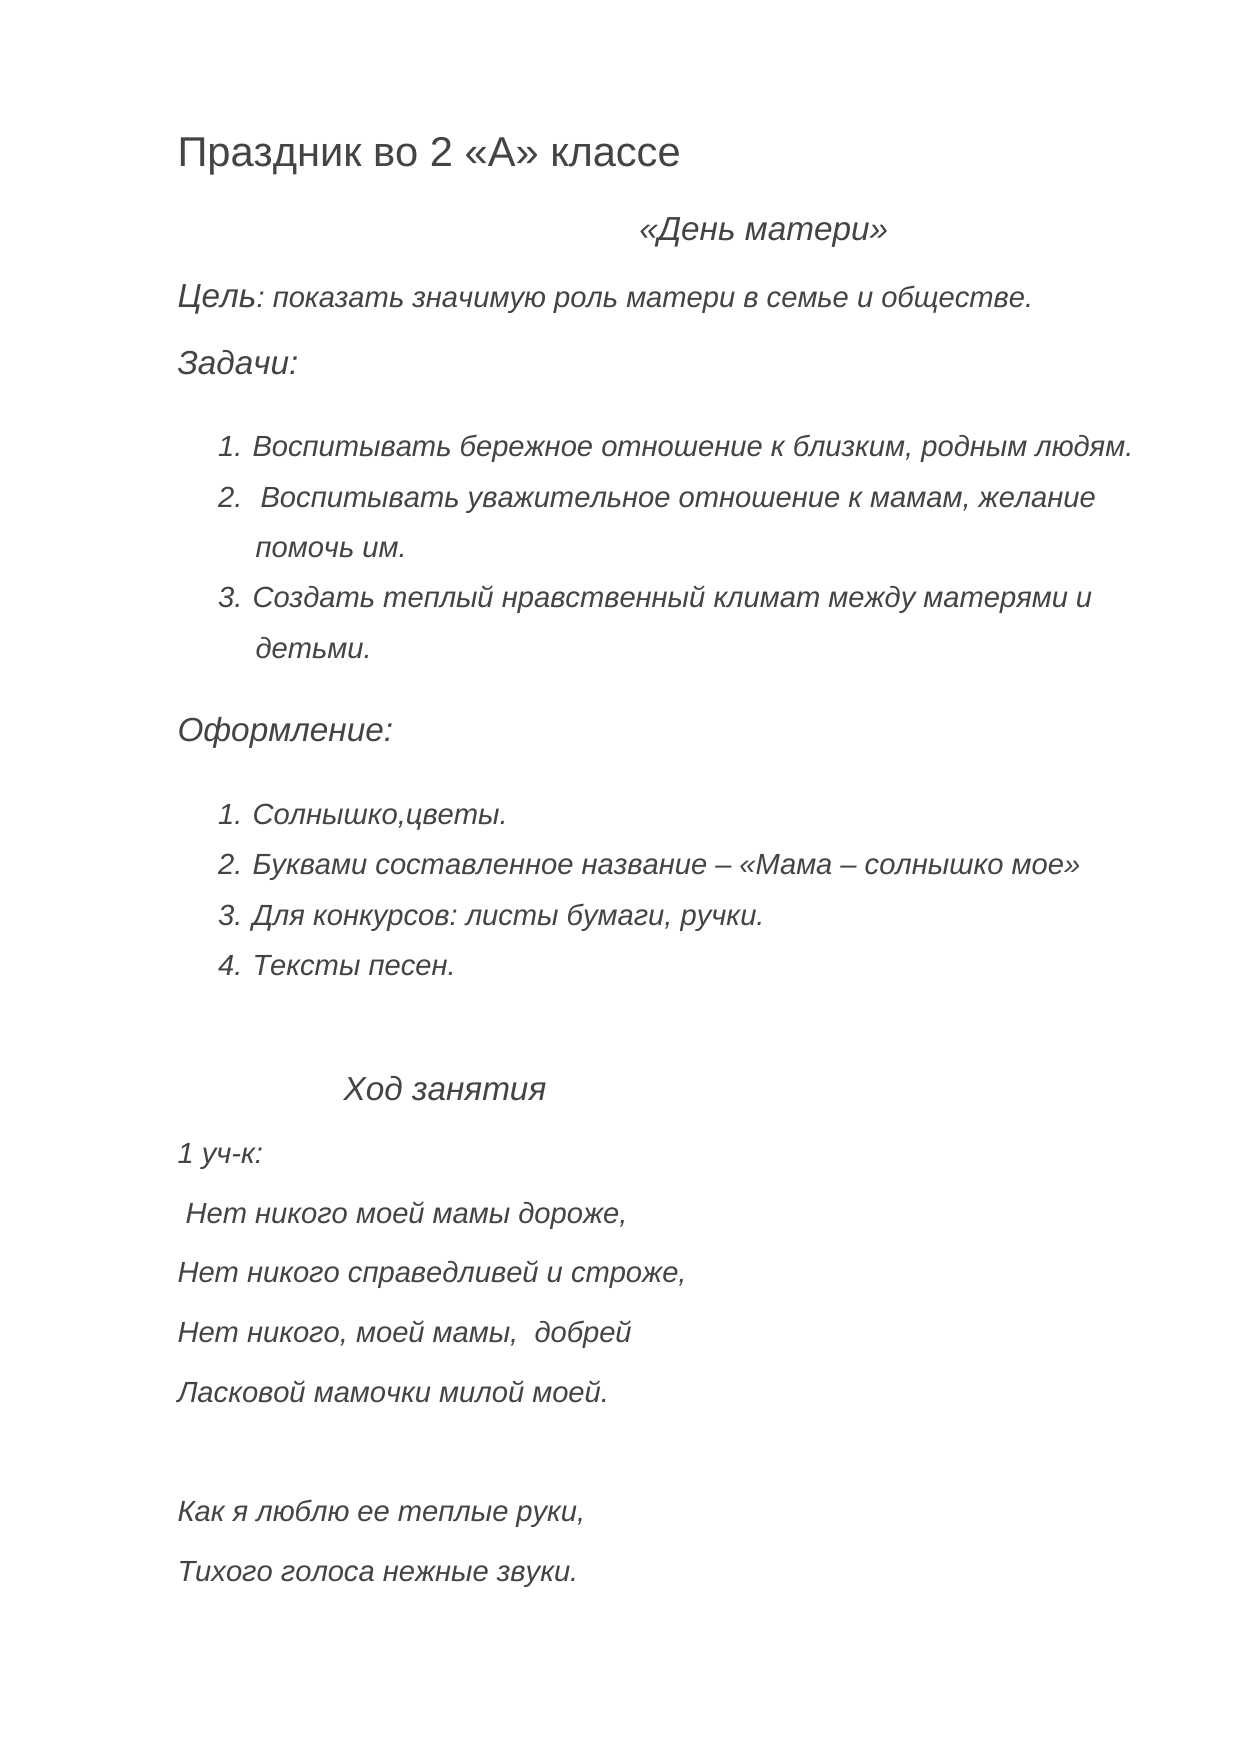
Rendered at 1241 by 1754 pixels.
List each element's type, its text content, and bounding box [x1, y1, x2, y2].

text 1 уч-к: [177, 1136, 1152, 1169]
text Цель: показать значимую роль матери в семье и обществе. [177, 276, 1152, 314]
text Нет никого справедливей и строже, [177, 1255, 1152, 1289]
list Солнышко,цветы. [218, 797, 1152, 831]
text Оформление: [177, 710, 1152, 749]
text Ласковой мамочки милой моей. [177, 1375, 1152, 1408]
list Буквами составленное название – «Мама – солнышко мое» [218, 847, 1152, 881]
list Воспитывать бережное отношение к близким, родным людям. [218, 429, 1152, 463]
text «День матери» [177, 209, 1152, 247]
text Праздник во 2 «А» классе [177, 127, 1152, 175]
text Задачи: [177, 343, 1152, 381]
text Как я люблю ее теплые руки, [177, 1494, 1152, 1528]
text Нет никого, моей мамы, добрей [177, 1315, 1152, 1349]
list Воспитывать уважительное отношение к мамам, желание помочь им. [218, 480, 1152, 564]
text Тихого голоса нежные звуки. [177, 1554, 1152, 1587]
list Тексты песен. [218, 948, 1152, 981]
text Нет никого моей мамы дороже, [177, 1196, 1152, 1229]
text Ход занятия [177, 1069, 1152, 1107]
list Для конкурсов: листы бумаги, ручки. [218, 898, 1152, 931]
list Создать теплый нравственный климат между матерями и детьми. [218, 580, 1152, 664]
